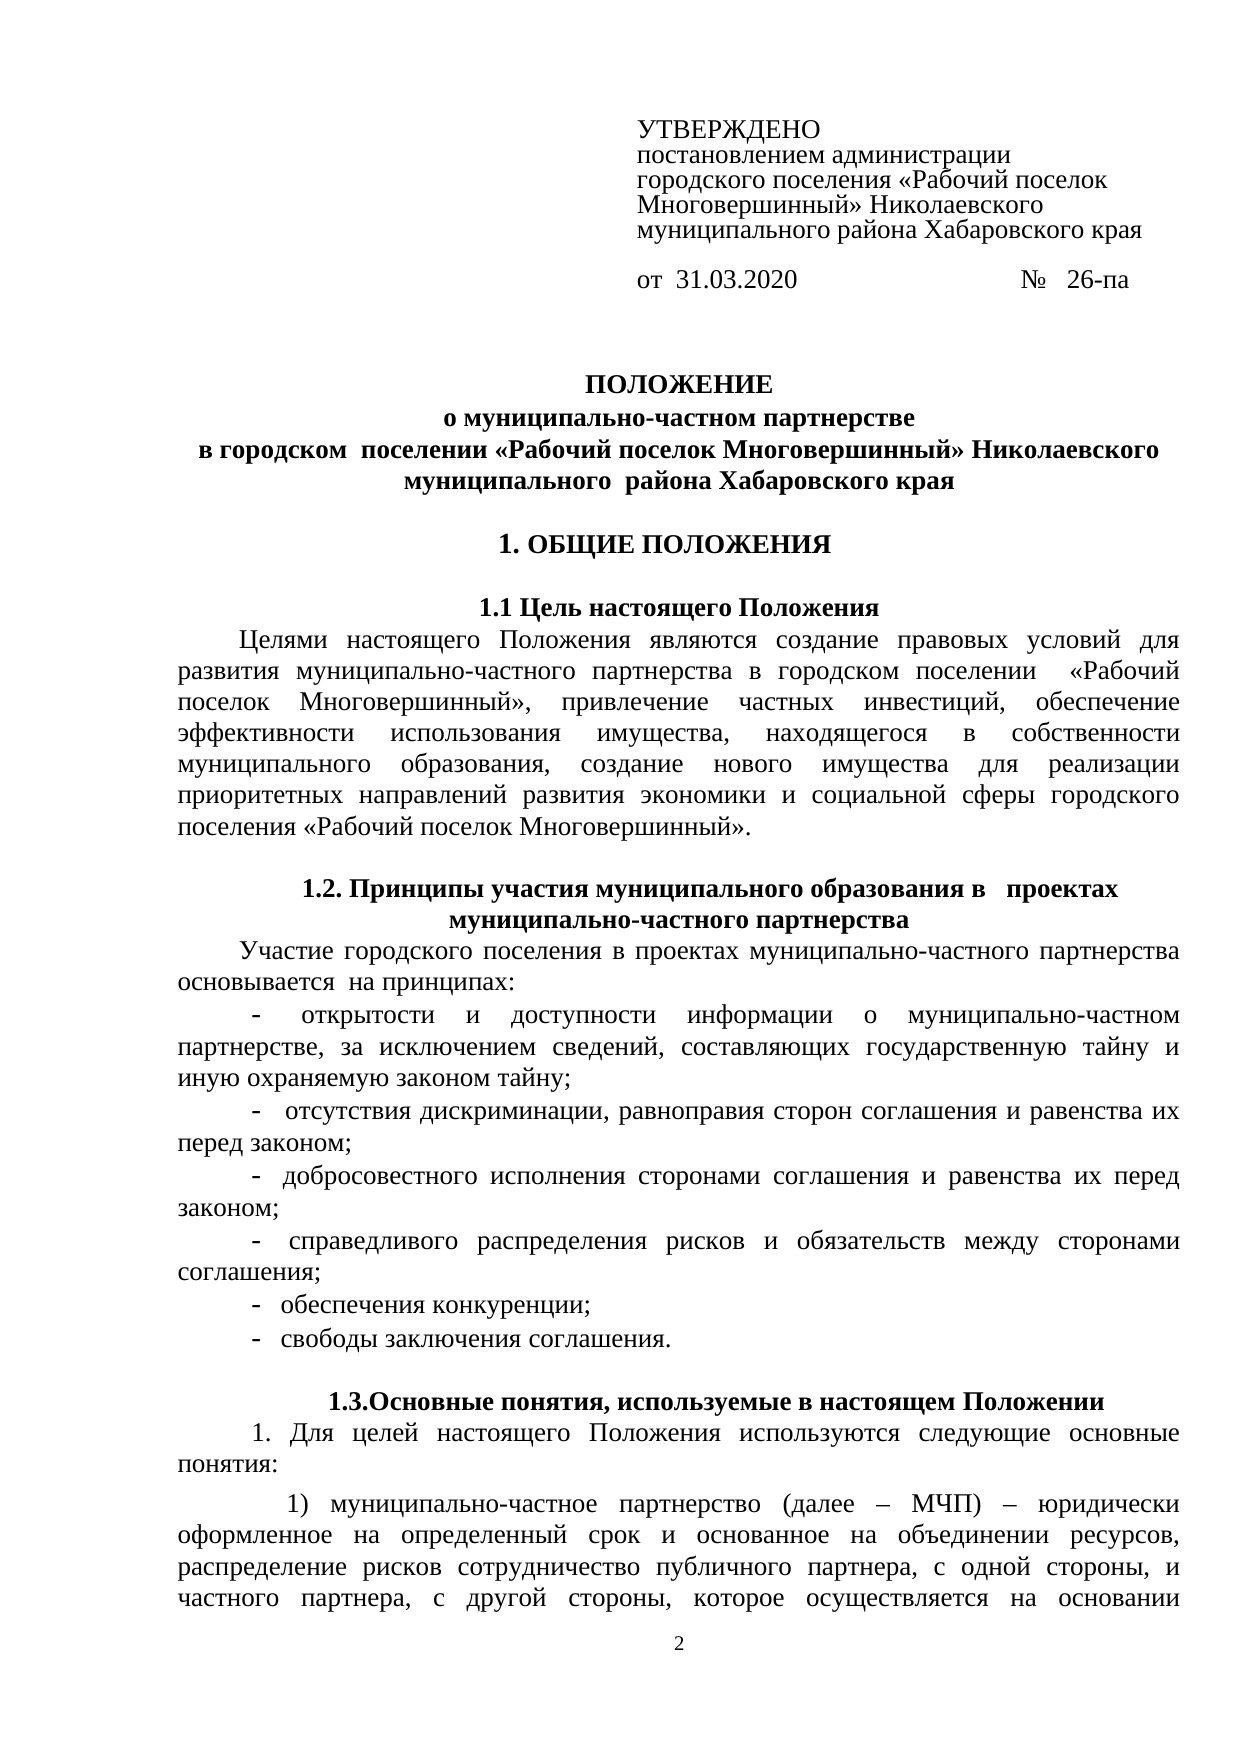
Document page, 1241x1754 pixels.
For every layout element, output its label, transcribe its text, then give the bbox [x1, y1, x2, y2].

text 1.2. Принципы участия муниципального образования в проектах муниципально-частного партнерства [177, 872, 1181, 934]
text 1.3.Основные понятия, используемые в настоящем Положении [177, 1385, 1181, 1416]
text от 31.03.2020 № 26-па [177, 268, 1181, 293]
text 1.1 Цель настоящего Положения [177, 592, 1181, 623]
list добросовестного исполнения сторонами соглашения и равенства их перед законом; [177, 1157, 1181, 1222]
text Участие городского поселения в проектах муниципально-частного партнерства основывается на принципах: [177, 934, 1181, 996]
text Целями настоящего Положения являются создание правовых условий для развития муниципально-частного партнерства в городском поселении «Рабочий поселок Многовершинный», привлечение частных инвестиций, обеспечение эффективности использования имущества, находящегося в собственности муниципального образования, создание нового имущества для реализации приоритетных направлений развития экономики и социальной сферы городского поселения «Рабочий поселок Многовершинный». [177, 623, 1181, 841]
text УТВЕРЖДЕНО [177, 118, 1181, 143]
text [177, 1487, 1181, 1612]
list ОБЩИЕ ПОЛОЖЕНИЯ [148, 527, 1181, 560]
text муниципального района Хабаровского края [177, 464, 1181, 495]
text городского поселения «Рабочий поселок [177, 168, 1181, 193]
text 1. Для целей настоящего Положения используются следующие основные понятия: [177, 1416, 1181, 1478]
text о муниципально-частном партнерстве [177, 399, 1181, 433]
list отсутствия дискриминации, равноправия сторон соглашения и равенства их перед законом; [177, 1092, 1181, 1157]
list свободы заключения соглашения. [177, 1320, 1181, 1353]
text муниципального района Хабаровского края [177, 218, 1181, 243]
list открытости и доступности информации о муниципально-частном партнерстве, за исключением сведений, составляющих государственную тайну и иную охраняемую законом тайну; [177, 997, 1181, 1092]
text постановлением администрации [177, 143, 1181, 168]
text ПОЛОЖЕНИЕ [177, 368, 1181, 399]
text в городском поселении «Рабочий поселок Многовершинный» Николаевского [177, 433, 1181, 464]
list обеспечения конкуренции; [177, 1286, 1181, 1320]
text Многовершинный» Николаевского [177, 193, 1181, 218]
list справедливого распределения рисков и обязательств между сторонами соглашения; [177, 1222, 1181, 1286]
